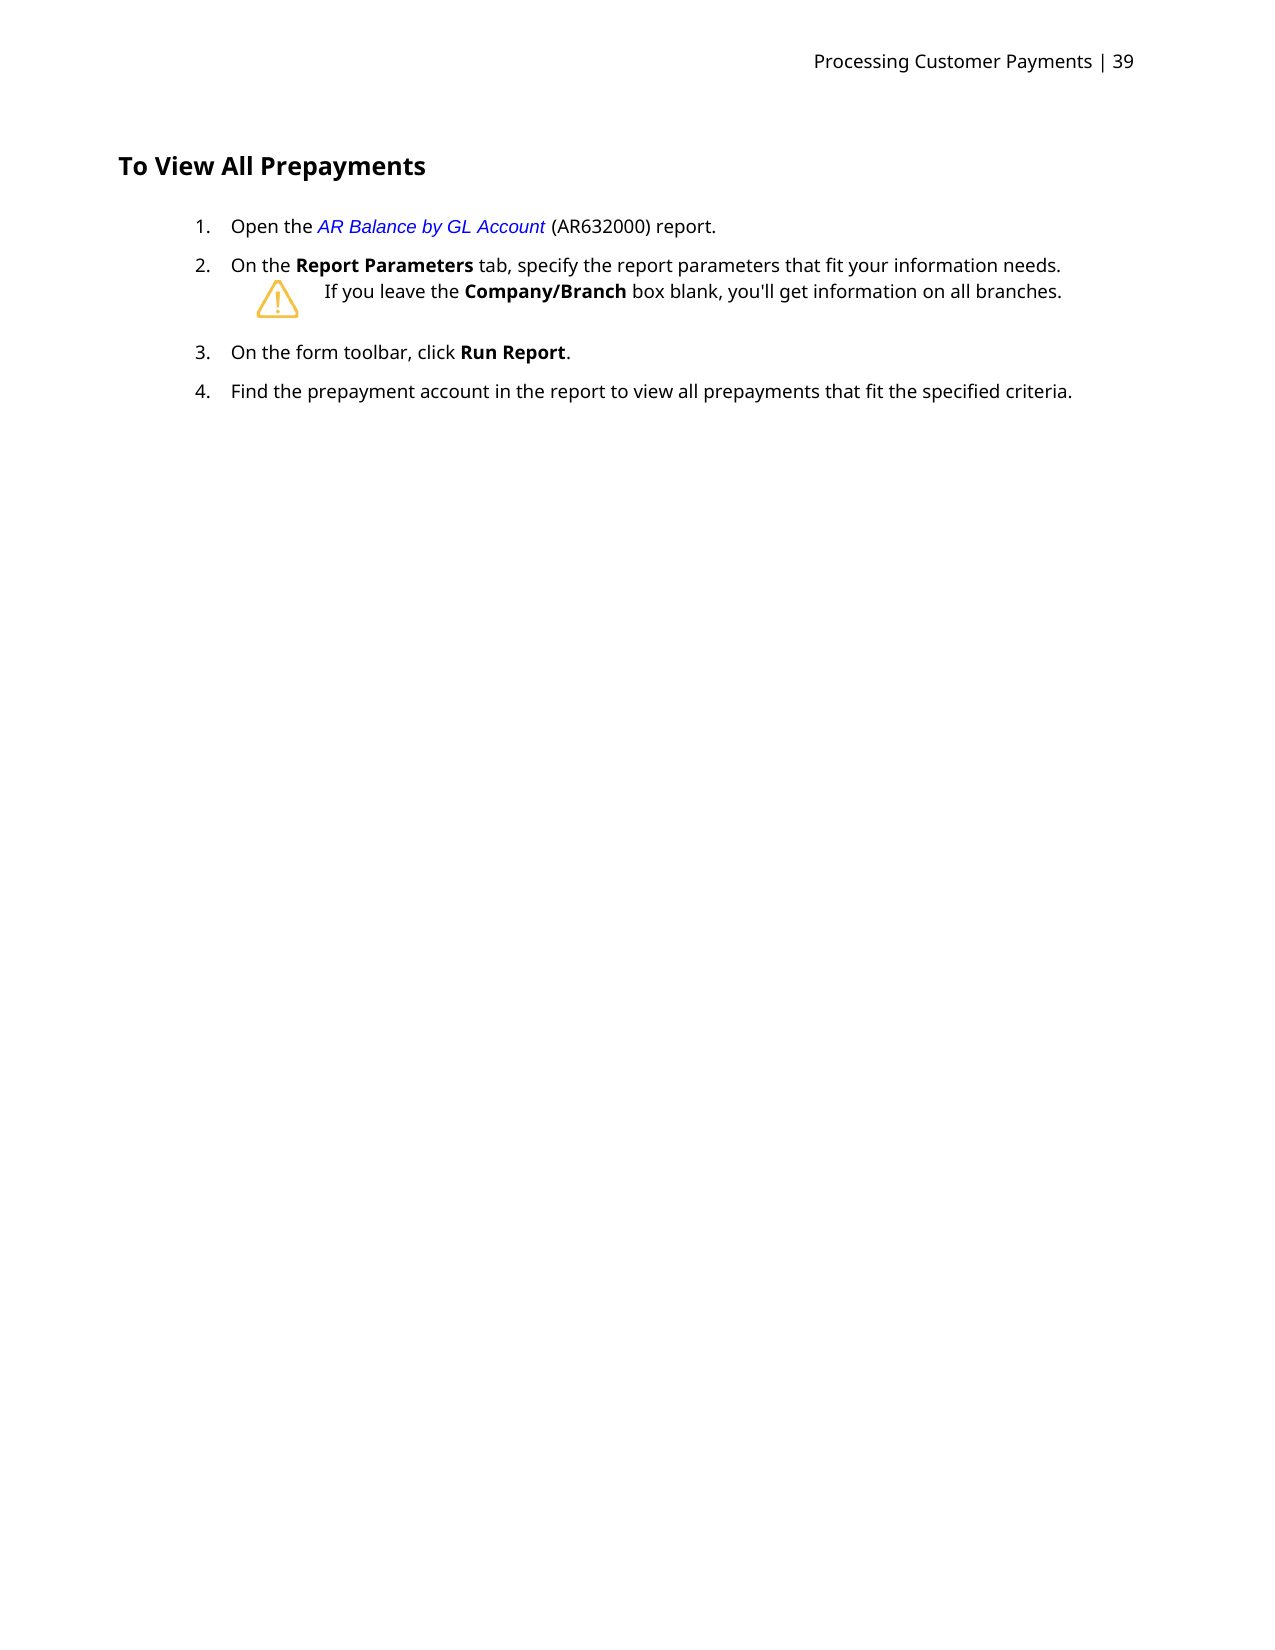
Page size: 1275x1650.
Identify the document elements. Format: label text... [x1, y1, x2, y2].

list Open the AR Balance by GL Account (AR632000) report. [195, 214, 1169, 239]
list On the form toolbar, click Run Report. [195, 339, 1169, 365]
subtitle To View All Prepayments [118, 148, 1169, 182]
list On the Report Parameters tab, specify the report parameters that fit your information needs. [195, 252, 1169, 278]
list Find the prepayment account in the report to view all prepayments that fit the specified criteria. [195, 378, 1169, 404]
picture [256, 280, 299, 318]
text If you leave the Company/Branch box blank, you'll get information on all branches. [324, 278, 1169, 303]
